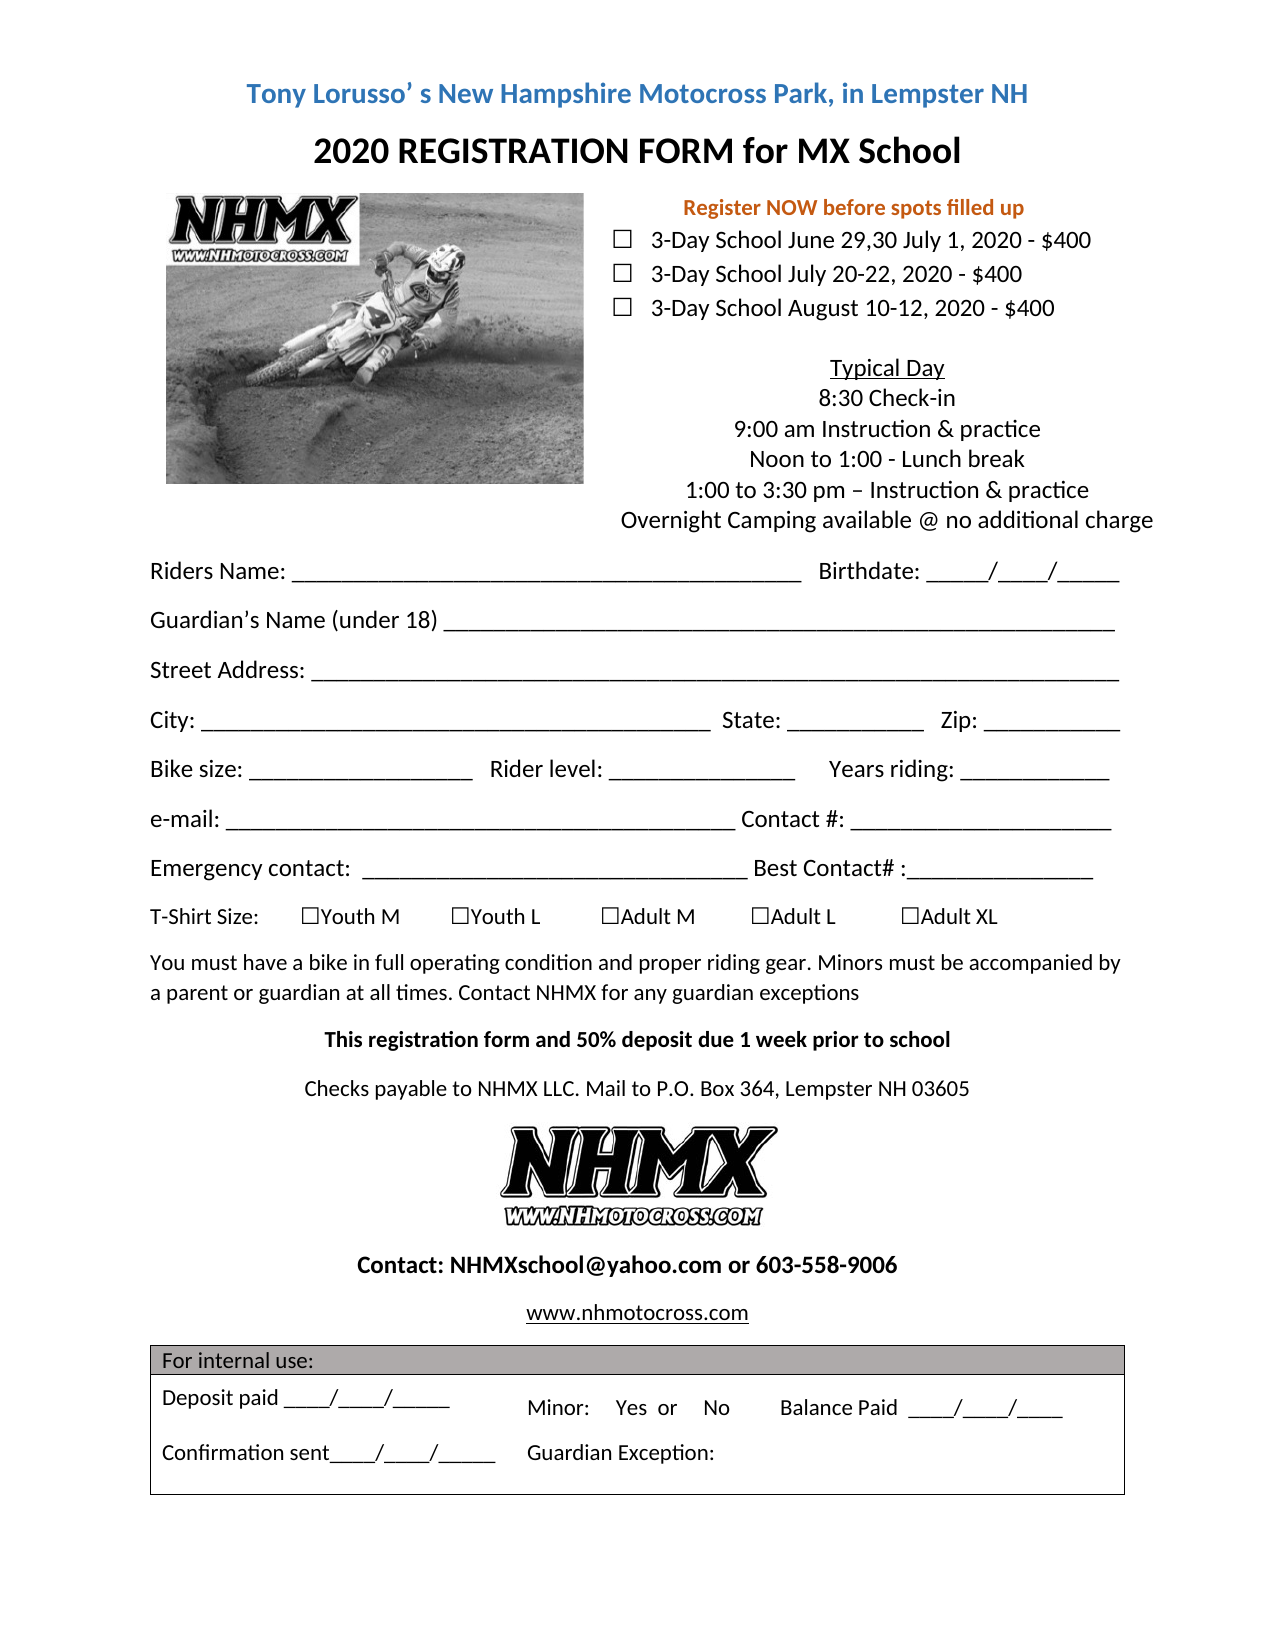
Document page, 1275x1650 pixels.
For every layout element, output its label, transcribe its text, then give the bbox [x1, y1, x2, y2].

text Bike size: __________________ Rider level: _______________ Years riding: ____________ [150, 753, 1125, 784]
picture [496, 1122, 779, 1230]
text Emergency contact: _______________________________ Best Contact# :_______________ [150, 853, 1125, 883]
text e-mail: _________________________________________ Contact #: _____________________ [150, 803, 1125, 833]
table_cell Balance Paid ____/____/____ [769, 1375, 1124, 1438]
table_cell Confirmation sent____/____/_____ [151, 1438, 516, 1494]
table_header [150, 194, 600, 555]
table_header Register NOW before spots filled up 3-Day School June 29,30 July 1, 2020 - $400 3-Day School July 20-22, 2020 - $400 3-Day School August 10-12, 2020 - $400 Typical Day 8:30 Check-in 9:00 am Instruction & practice Noon to 1:00 - Lunch break 1:00 to 3:30 pm – Instruction & practice Overnight Camping available @ no additional charge [600, 194, 1174, 555]
text City: _________________________________________ State: ___________ Zip: ___________ [150, 704, 1125, 734]
text You must have a bike in full operating condition and proper riding gear. Minors must be accompanied by a parent or guardian at all times. Contact NHMX for any guardian exceptions [150, 948, 1125, 1006]
text Tony Lorusso’ s New Hampshire Motocross Park, in Lempster NH [150, 75, 1125, 111]
text www.nhmotocross.com [150, 1298, 1125, 1326]
text Street Address: _________________________________________________________________ [150, 654, 1125, 685]
text Contact: NHMXschool@yahoo.com or 603-558-9006 [130, 1249, 1125, 1279]
text Riders Name: _________________________________________ Birthdate: _____/____/_____ [150, 555, 1125, 586]
table_cell Deposit paid ____/____/_____ [151, 1375, 516, 1438]
table_cell Guardian Exception: [516, 1438, 1124, 1494]
table_cell Minor: Yes or No [516, 1375, 769, 1438]
text 2020 REGISTRATION FORM for MX School [150, 127, 1125, 173]
text This registration form and 50% deposit due 1 week prior to school [150, 1025, 1125, 1053]
text T-Shirt Size: Youth M Youth L Adult M Adult L Adult XL [150, 900, 1125, 931]
table_header For internal use: [151, 1346, 1124, 1374]
picture [166, 193, 584, 484]
text Checks payable to NHMX LLC. Mail to P.O. Box 364, Lempster NH 03605 [150, 1074, 1125, 1102]
text Guardian’s Name (under 18) ______________________________________________________ [150, 605, 1125, 635]
